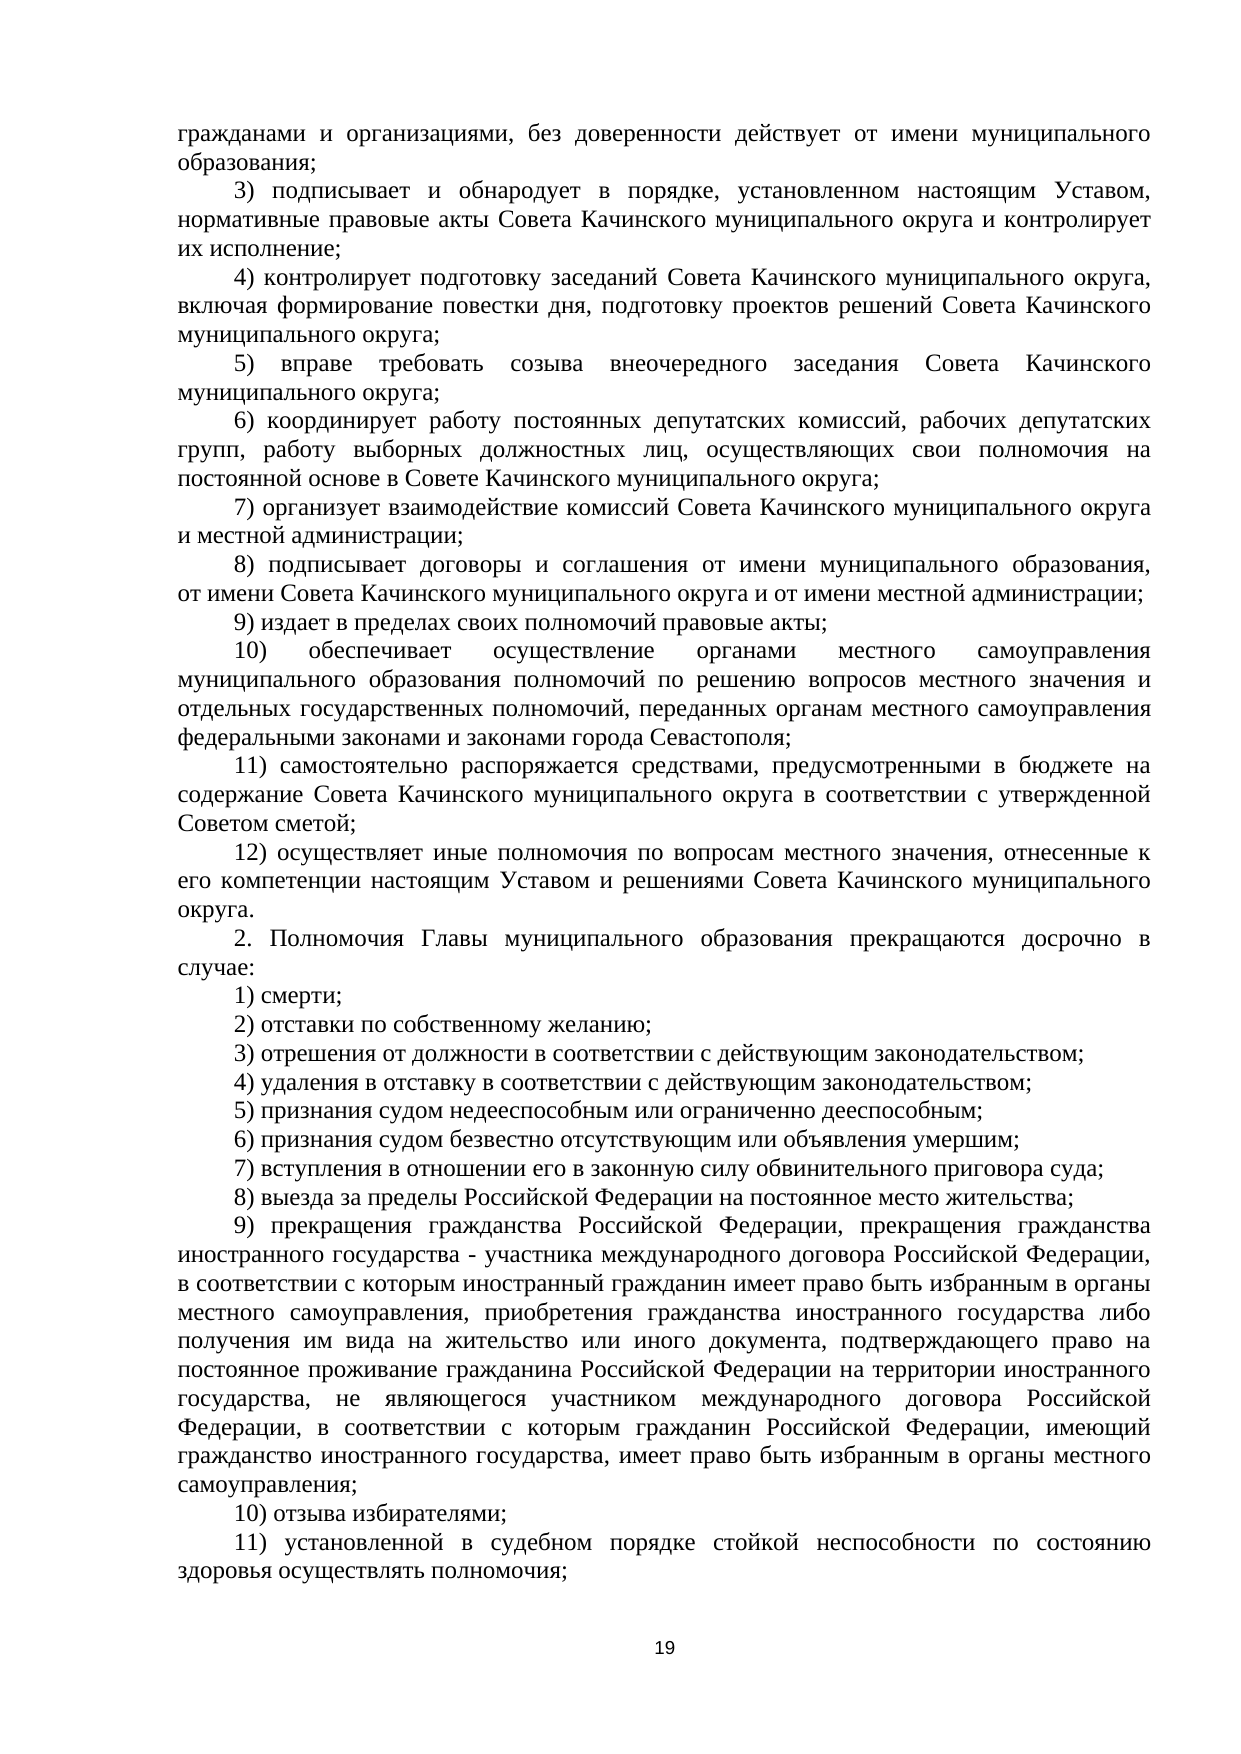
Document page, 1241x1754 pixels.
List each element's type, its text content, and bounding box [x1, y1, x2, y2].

text 6) координирует работу постоянных депутатских комиссий, рабочих депутатских групп, работу выборных должностных лиц, осуществляющих свои полномочия на постоянной основе в Совете Качинского муниципального округа; [177, 406, 1152, 492]
text 8) подписывает договоры и соглашения от имени муниципального образования, от имени Совета Качинского муниципального округа и от имени местной администрации; [177, 549, 1152, 607]
text 9) прекращения гражданства Российской Федерации, прекращения гражданства иностранного государства - участника международного договора Российской Федерации, в соответствии с которым иностранный гражданин имеет право быть избранным в органы местного самоуправления, приобретения гражданства иностранного государства либо получения им вида на жительство или иного документа, подтверждающего право на постоянное проживание гражданина Российской Федерации на территории иностранного государства, не являющегося участником международного договора Российской Федерации, в соответствии с которым гражданин Российской Федерации, имеющий гражданство иностранного государства, имеет право быть избранным в органы местного самоуправления; [177, 1211, 1152, 1498]
text 3) подписывает и обнародует в порядке, установленном настоящим Уставом, нормативные правовые акты Совета Качинского муниципального округа и контролирует их исполнение; [177, 176, 1152, 262]
text 5) вправе требовать созыва внеочередного заседания Совета Качинского муниципального округа; [177, 348, 1152, 406]
text 4) контролирует подготовку заседаний Совета Качинского муниципального округа, включая формирование повестки дня, подготовку проектов решений Совета Качинского муниципального округа; [177, 262, 1152, 348]
text 11) самостоятельно распоряжается средствами, предусмотренными в бюджете на содержание Совета Качинского муниципального округа в соответствии с утвержденной Советом сметой; [177, 751, 1152, 837]
text 12) осуществляет иные полномочия по вопросам местного значения, отнесенные к его компетенции настоящим Уставом и решениями Совета Качинского муниципального округа. [177, 837, 1152, 923]
text 4) удаления в отставку в соответствии с действующим законодательством; [177, 1067, 1152, 1096]
text 10) обеспечивает осуществление органами местного самоуправления муниципального образования полномочий по решению вопросов местного значения и отдельных государственных полномочий, переданных органам местного самоуправления федеральными законами и законами города Севастополя; [177, 636, 1152, 751]
text 11) установленной в судебном порядке стойкой неспособности по состоянию здоровья осуществлять полномочия; [177, 1527, 1152, 1584]
text 2) отставки по собственному желанию; [177, 1009, 1152, 1038]
text 9) издает в пределах своих полномочий правовые акты; [177, 607, 1152, 636]
text 3) отрешения от должности в соответствии с действующим законодательством; [177, 1038, 1152, 1067]
text 2. Полномочия Главы муниципального образования прекращаются досрочно в случае: [177, 923, 1152, 981]
text 6) признания судом безвестно отсутствующим или объявления умершим; [177, 1124, 1152, 1153]
text 7) вступления в отношении его в законную силу обвинительного приговора суда; [177, 1153, 1152, 1182]
text 8) выезда за пределы Российской Федерации на постоянное место жительства; [177, 1182, 1152, 1211]
text 10) отзыва избирателями; [177, 1498, 1152, 1527]
text 1) смерти; [177, 981, 1152, 1009]
text 5) признания судом недееспособным или ограниченно дееспособным; [177, 1096, 1152, 1124]
text 7) организует взаимодействие комиссий Совета Качинского муниципального округа и местной администрации; [177, 492, 1152, 549]
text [177, 118, 1152, 176]
